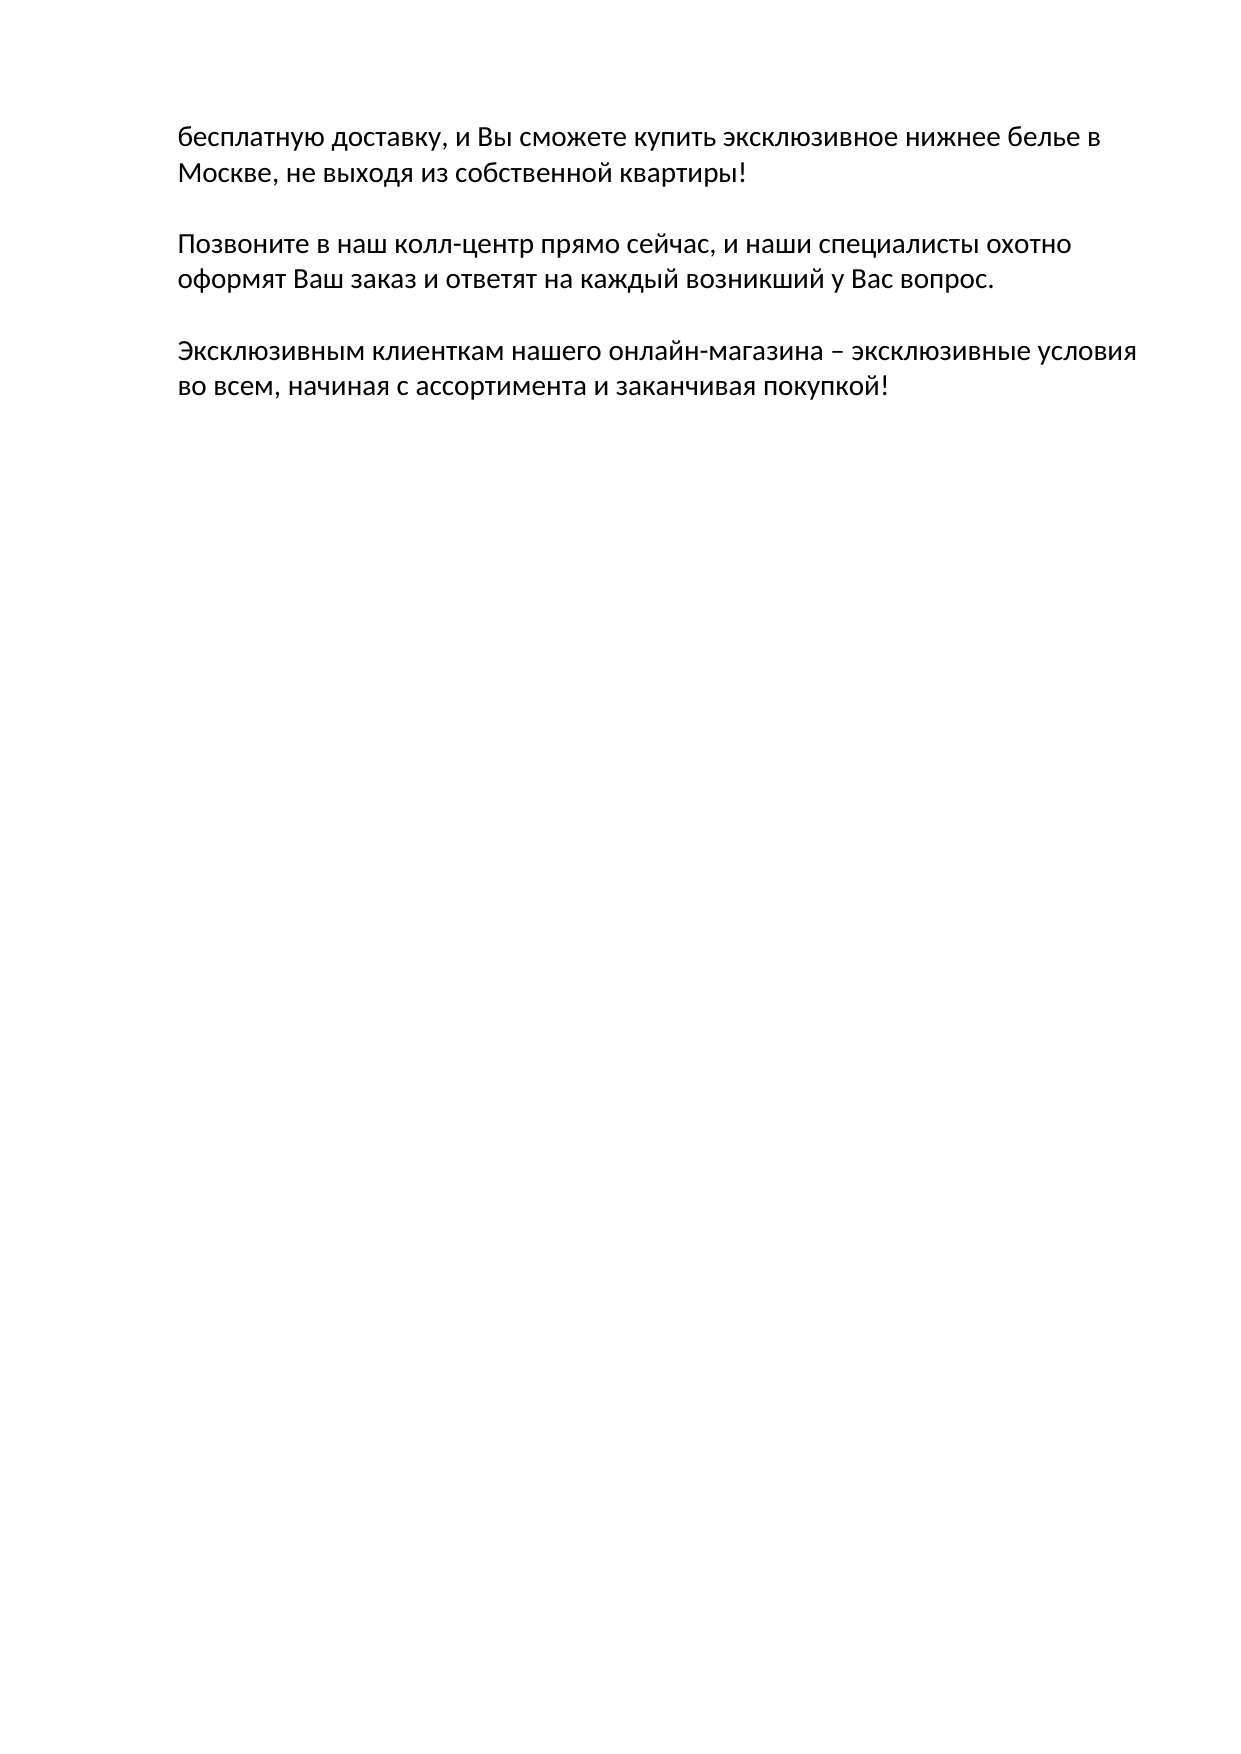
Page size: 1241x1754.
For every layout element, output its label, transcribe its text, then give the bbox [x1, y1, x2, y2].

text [177, 118, 1152, 189]
text Эксклюзивным клиенткам нашего онлайн-магазина – эксклюзивные условия во всем, начиная с ассортимента и заканчивая покупкой! [177, 332, 1152, 403]
text Позвоните в наш колл-центр прямо сейчас, и наши специалисты охотно оформят Ваш заказ и ответят на каждый возникший у Вас вопрос. [177, 225, 1152, 296]
